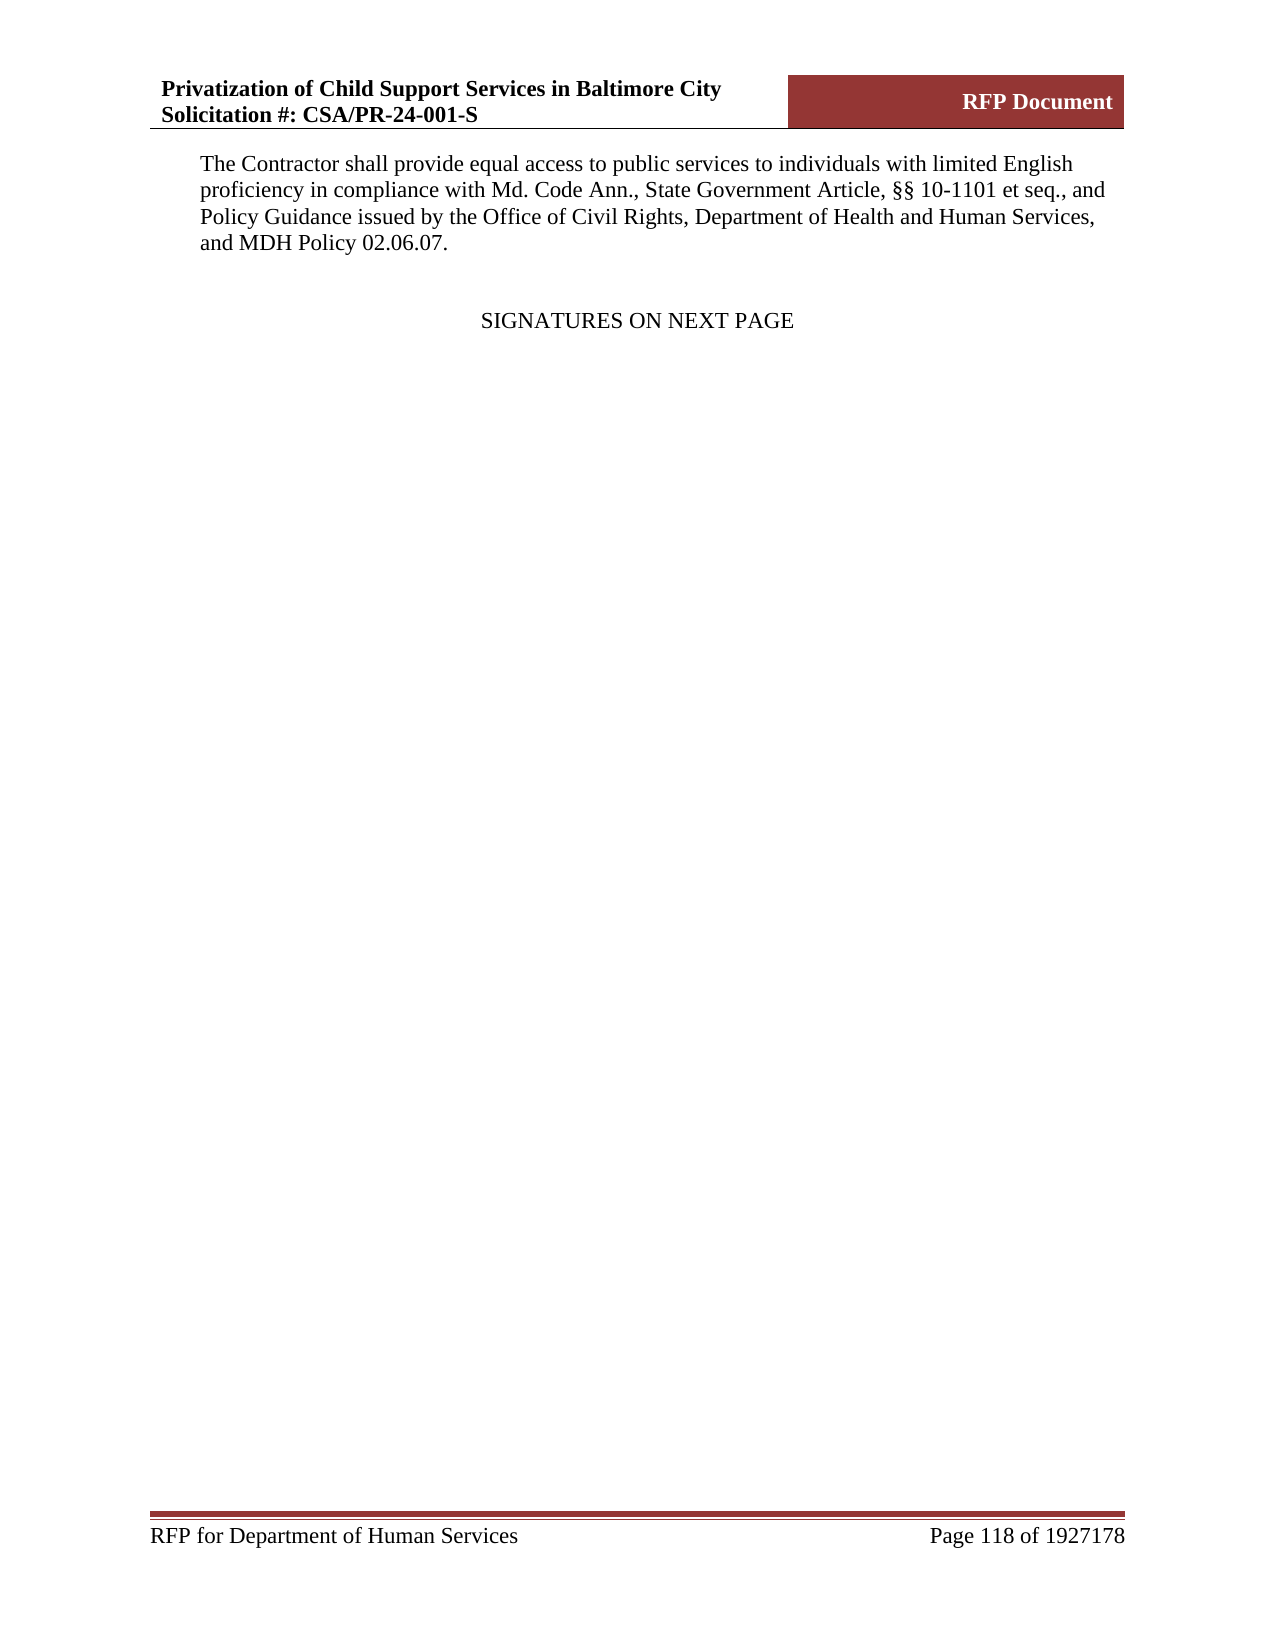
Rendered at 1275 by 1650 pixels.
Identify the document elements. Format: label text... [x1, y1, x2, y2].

text SIGNATURES ON NEXT PAGE [150, 307, 1125, 333]
text The Contractor shall provide equal access to public services to individuals with limited English proficiency in compliance with Md. Code Ann., State Government Article, §§ 10-1101 et seq., and Policy Guidance issued by the Office of Civil Rights, Department of Health and Human Services, and MDH Policy 02.06.07. [200, 150, 1125, 255]
